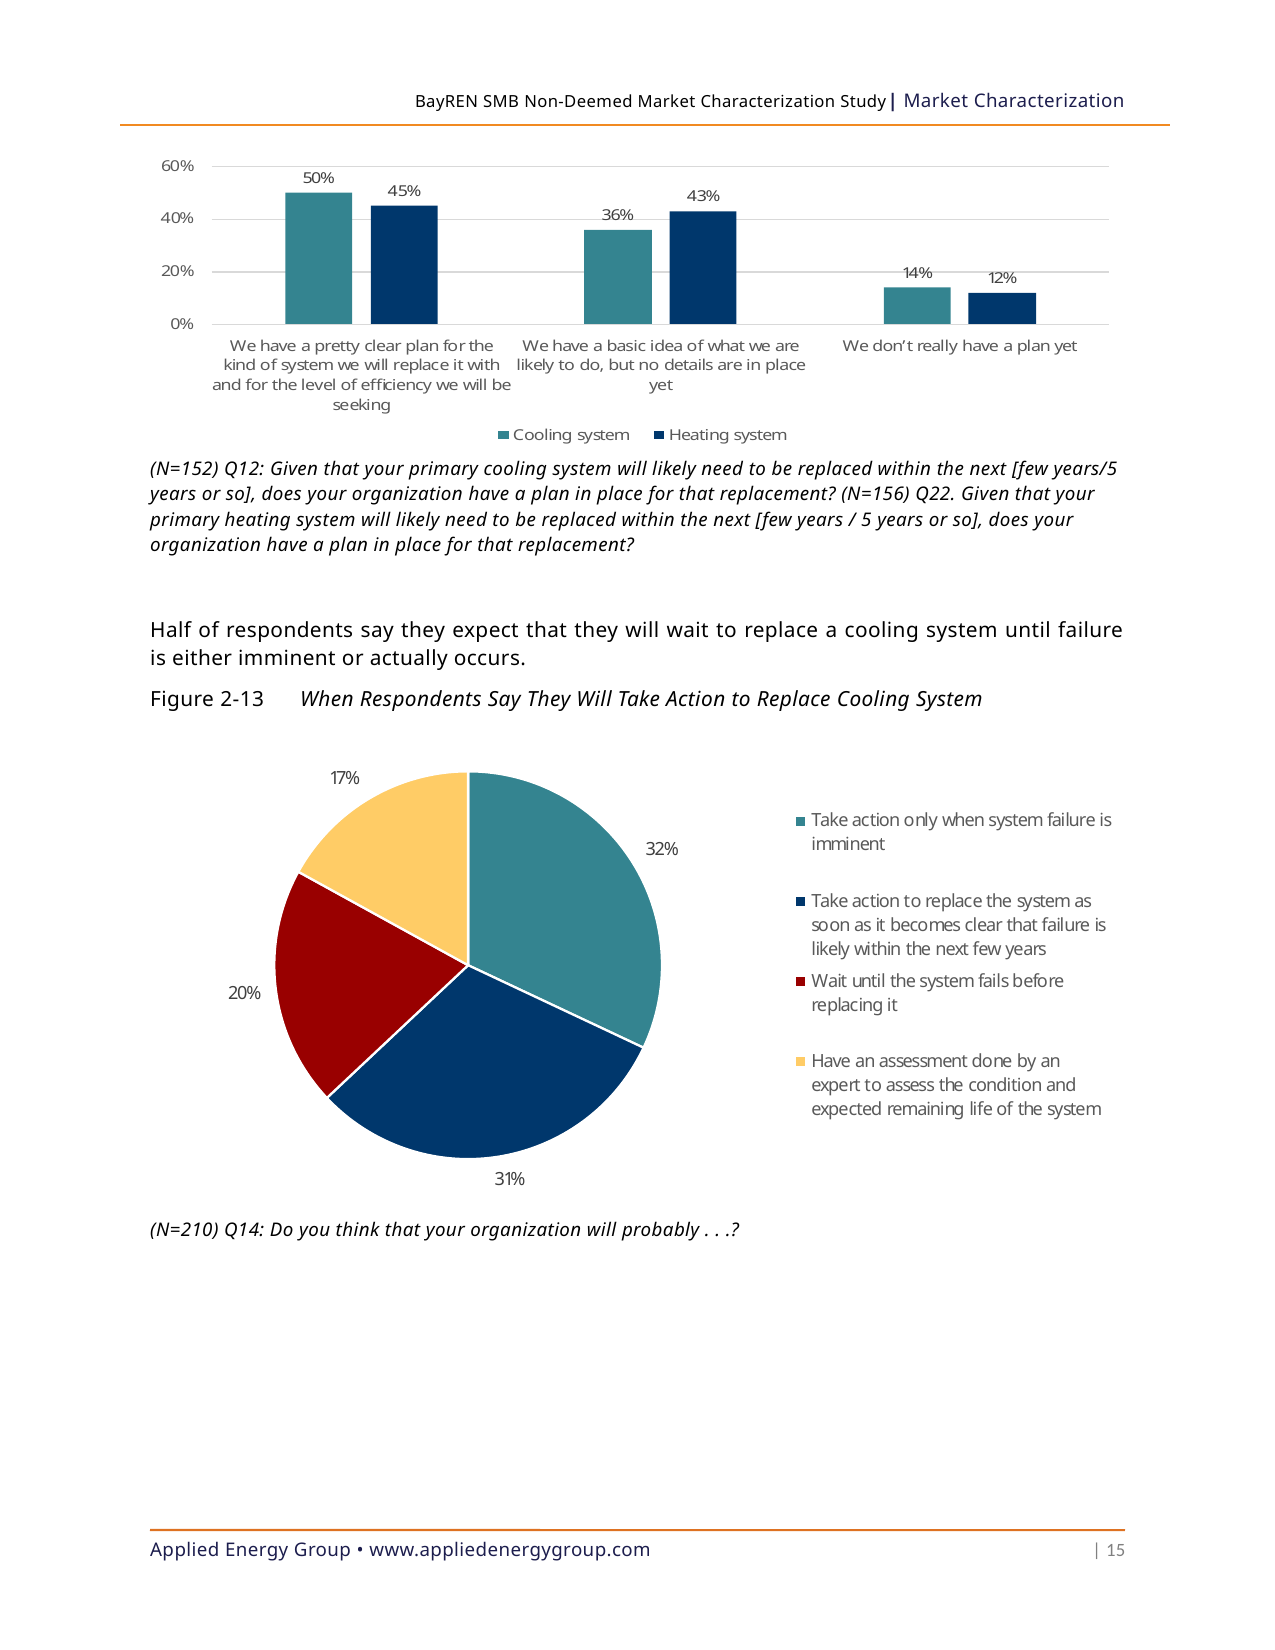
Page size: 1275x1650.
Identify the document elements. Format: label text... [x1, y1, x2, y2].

text Half of respondents say they expect that they will wait to replace a cooling system until failure is either imminent or actually occurs. [150, 615, 1125, 672]
text (N=152) Q12: Given that your primary cooling system will likely need to be replaced within the next [few years/5 years or so], does your organization have a plan in place for that replacement? (N=156) Q22. Given that your primary heating system will likely need to be replaced within the next [few years / 5 years or so], does your organization have a plan in place for that replacement? [150, 150, 1125, 557]
text (N=210) Q14: Do you think that your organization will probably . . .? [150, 1217, 1125, 1242]
